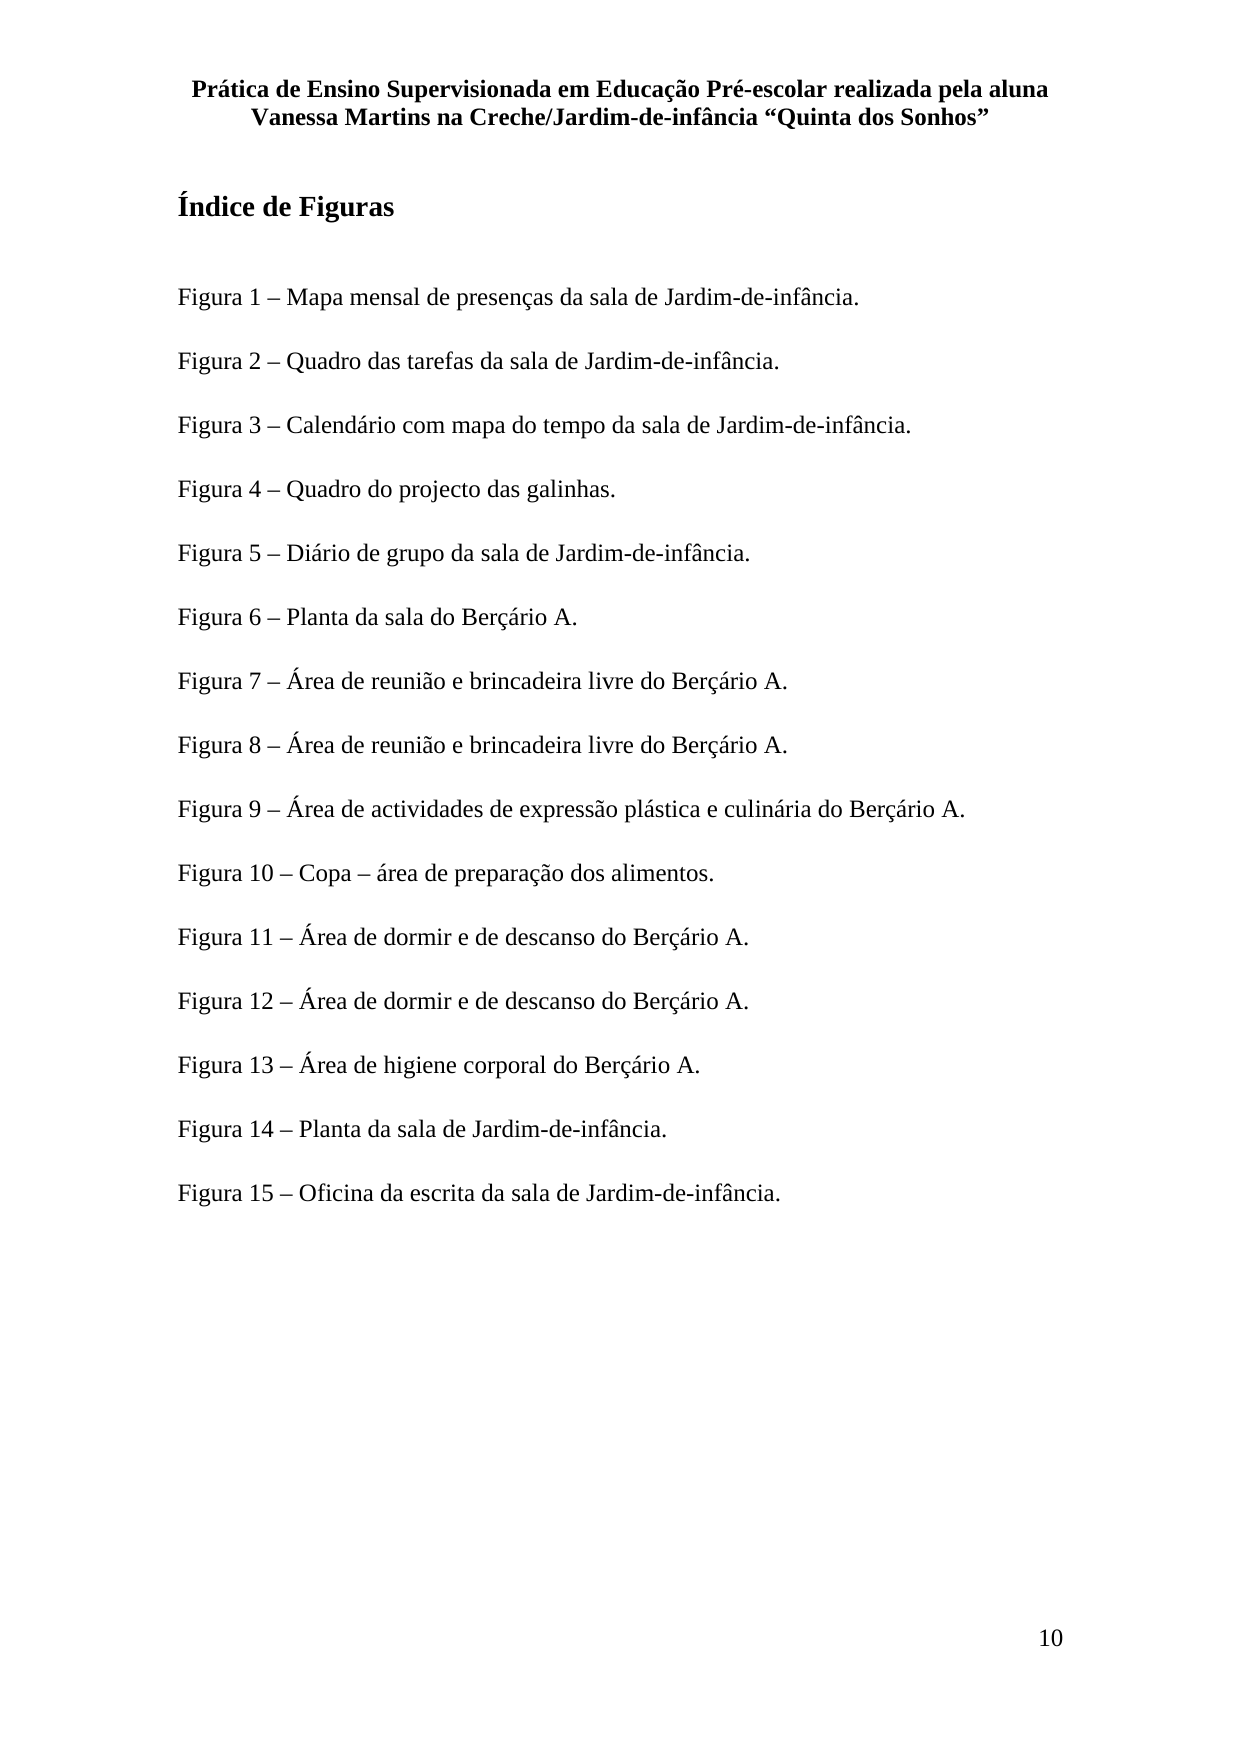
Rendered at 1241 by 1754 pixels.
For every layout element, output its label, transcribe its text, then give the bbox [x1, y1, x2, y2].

text Figura 12 – Área de dormir e de descanso do Berçário A. [177, 986, 1063, 1014]
text Figura 9 – Área de actividades de expressão plástica e culinária do Berçário A. [177, 794, 1063, 823]
text Figura 6 – Planta da sala do Berçário A. [177, 602, 1063, 631]
text Figura 10 – Copa – área de preparação dos alimentos. [177, 858, 1063, 887]
text Figura 15 – Oficina da escrita da sala de Jardim-de-infância. [177, 1178, 1063, 1206]
text Figura 11 – Área de dormir e de descanso do Berçário A. [177, 922, 1063, 951]
text Figura 14 – Planta da sala de Jardim-de-infância. [177, 1114, 1063, 1142]
text Figura 1 – Mapa mensal de presenças da sala de Jardim-de-infância. [177, 282, 1063, 311]
text Figura 4 – Quadro do projecto das galinhas. [177, 474, 1063, 503]
text Figura 8 – Área de reunião e brincadeira livre do Berçário A. [177, 730, 1063, 759]
text Figura 2 – Quadro das tarefas da sala de Jardim-de-infância. [177, 346, 1063, 375]
text Figura 5 – Diário de grupo da sala de Jardim-de-infância. [177, 538, 1063, 567]
text Índice de Figuras [177, 189, 1063, 222]
text Figura 7 – Área de reunião e brincadeira livre do Berçário A. [177, 666, 1063, 695]
text Figura 13 – Área de higiene corporal do Berçário A. [177, 1050, 1063, 1078]
text Figura 3 – Calendário com mapa do tempo da sala de Jardim-de-infância. [177, 410, 1063, 439]
